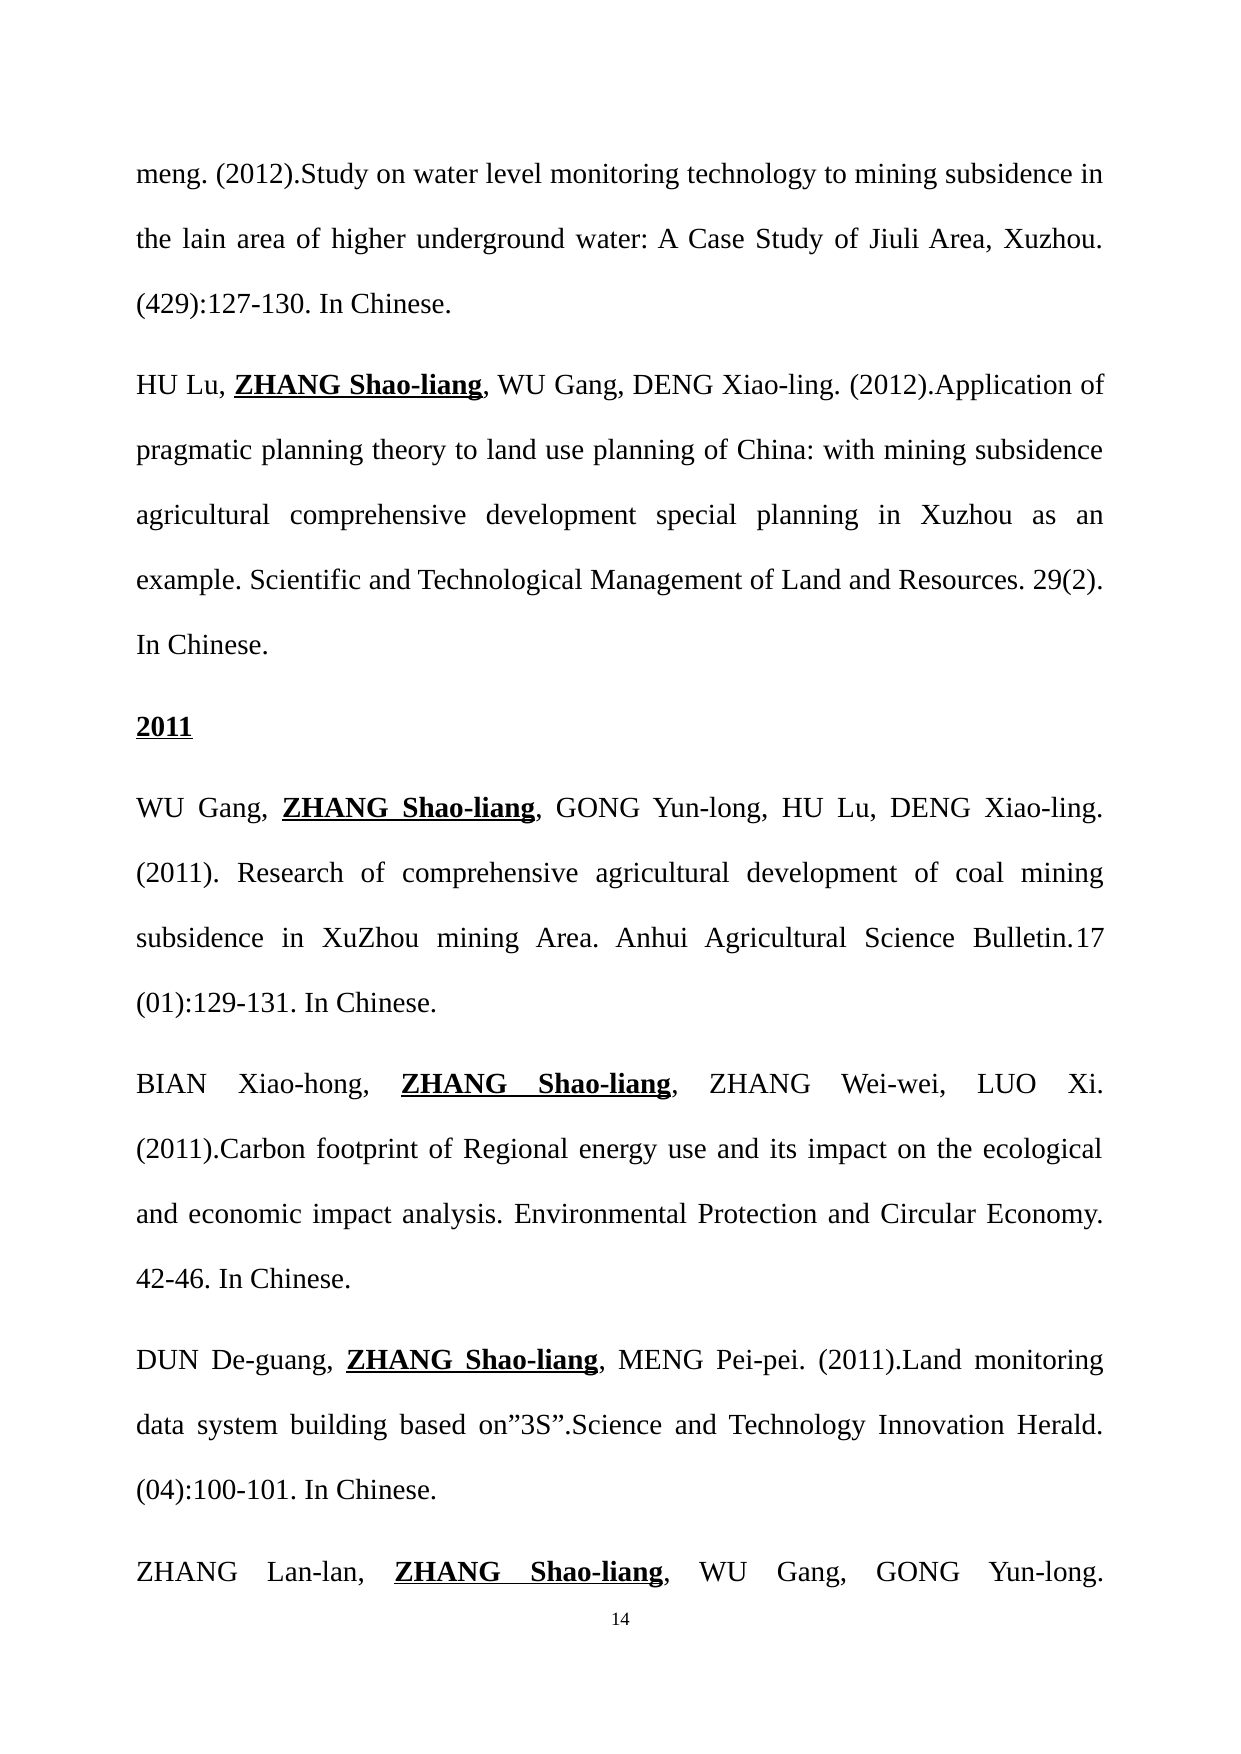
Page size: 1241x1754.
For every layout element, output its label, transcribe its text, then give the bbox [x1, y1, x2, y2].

text BIAN Xiao-hong, ZHANG Shao-liang, ZHANG Wei-wei, LUO Xi. (2011).Carbon footprint of Regional energy use and its impact on the ecological and economic impact analysis. Environmental Protection and Circular Economy. 42-46. In Chinese. [136, 1050, 1104, 1310]
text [136, 140, 1104, 335]
text HU Lu, ZHANG Shao-liang, WU Gang, DENG Xiao-ling. (2012).Application of pragmatic planning theory to land use planning of China: with mining subsidence agricultural comprehensive development special planning in Xuzhou as an example. Scientific and Technological Management of Land and Resources. 29(2). In Chinese. [136, 352, 1104, 677]
text DUN De-guang, ZHANG Shao-liang, MENG Pei-pei. (2011).Land monitoring data system building based on”3S”.Science and Technology Innovation Herald. (04):100-101. In Chinese. [136, 1327, 1104, 1522]
text 2011 [136, 693, 1104, 758]
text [136, 1538, 1104, 1603]
text WU Gang, ZHANG Shao-liang, GONG Yun-long, HU Lu, DENG Xiao-ling.(2011). Research of comprehensive agricultural development of coal mining subsidence in XuZhou mining Area. Anhui Agricultural Science Bulletin.17 (01):129-131. In Chinese. [136, 774, 1104, 1034]
